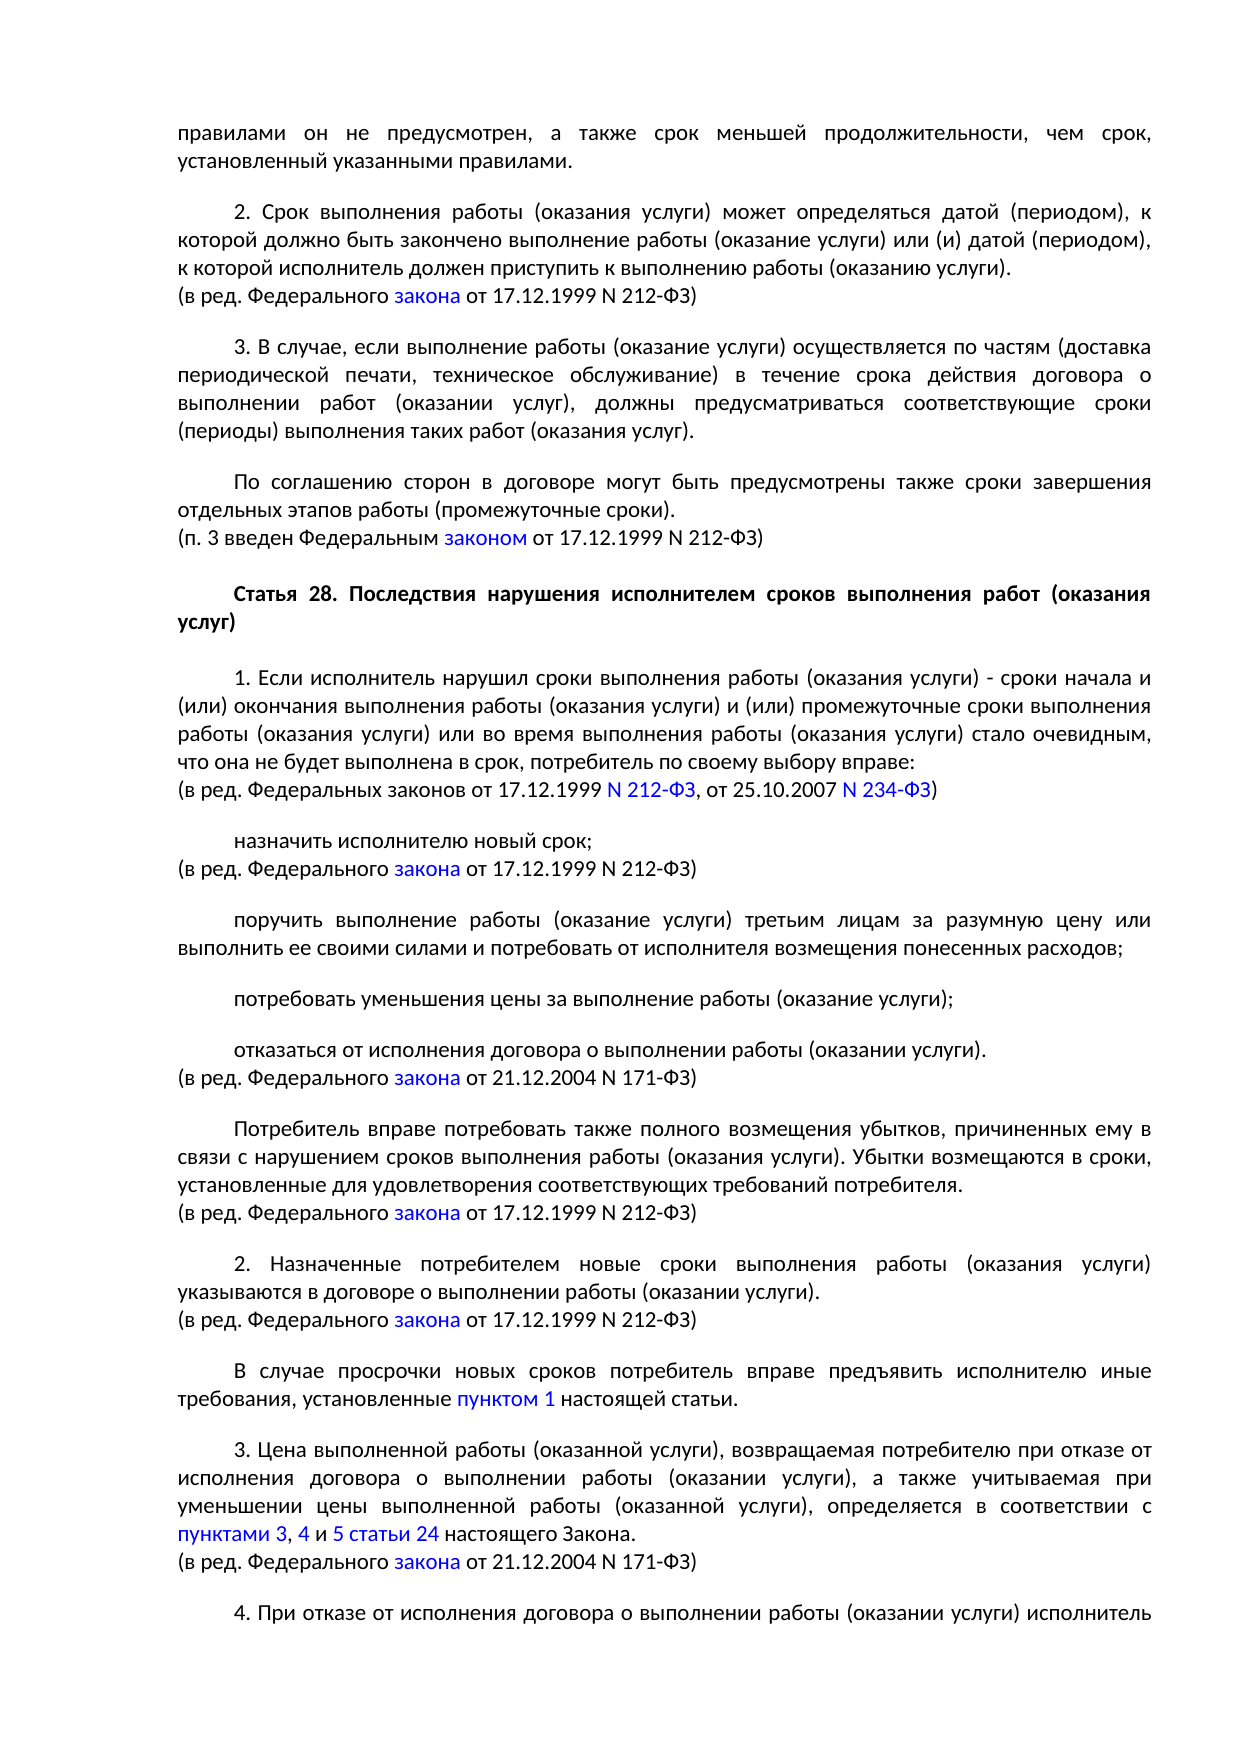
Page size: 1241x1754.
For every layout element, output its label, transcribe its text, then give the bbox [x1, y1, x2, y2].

text 2. Срок выполнения работы (оказания услуги) может определяться датой (периодом), к которой должно быть закончено выполнение работы (оказание услуги) или (и) датой (периодом), к которой исполнитель должен приступить к выполнению работы (оказанию услуги). [177, 197, 1152, 281]
text По соглашению сторон в договоре могут быть предусмотрены также сроки завершения отдельных этапов работы (промежуточные сроки). [177, 467, 1152, 523]
text (в ред. Федерального закона от 17.12.1999 N 212-ФЗ) [177, 1198, 1152, 1226]
text (в ред. Федерального закона от 17.12.1999 N 212-ФЗ) [177, 1305, 1152, 1333]
text (в ред. Федерального закона от 21.12.2004 N 171-ФЗ) [177, 1063, 1152, 1091]
text (п. 3 введен Федеральным законом от 17.12.1999 N 212-ФЗ) [177, 523, 1152, 551]
text отказаться от исполнения договора о выполнении работы (оказании услуги). [177, 1035, 1152, 1063]
text (в ред. Федерального закона от 21.12.2004 N 171-ФЗ) [177, 1547, 1152, 1575]
text Потребитель вправе потребовать также полного возмещения убытков, причиненных ему в связи с нарушением сроков выполнения работы (оказания услуги). Убытки возмещаются в сроки, установленные для удовлетворения соответствующих требований потребителя. [177, 1114, 1152, 1198]
text 2. Назначенные потребителем новые сроки выполнения работы (оказания услуги) указываются в договоре о выполнении работы (оказании услуги). [177, 1249, 1152, 1305]
text 3. В случае, если выполнение работы (оказание услуги) осуществляется по частям (доставка периодической печати, техническое обслуживание) в течение срока действия договора о выполнении работ (оказании услуг), должны предусматриваться соответствующие сроки (периоды) выполнения таких работ (оказания услуг). [177, 332, 1152, 444]
text потребовать уменьшения цены за выполнение работы (оказание услуги); [177, 984, 1152, 1012]
text (в ред. Федеральных законов от 17.12.1999 N 212-ФЗ, от 25.10.2007 N 234-ФЗ) [177, 775, 1152, 803]
text 3. Цена выполненной работы (оказанной услуги), возвращаемая потребителю при отказе от исполнения договора о выполнении работы (оказании услуги), а также учитываемая при уменьшении цены выполненной работы (оказанной услуги), определяется в соответствии с пунктами 3, 4 и 5 статьи 24 настоящего Закона. [177, 1435, 1152, 1547]
text (в ред. Федерального закона от 17.12.1999 N 212-ФЗ) [177, 281, 1152, 309]
text В случае просрочки новых сроков потребитель вправе предъявить исполнителю иные требования, установленные пунктом 1 настоящей статьи. [177, 1356, 1152, 1412]
text (в ред. Федерального закона от 17.12.1999 N 212-ФЗ) [177, 854, 1152, 882]
text поручить выполнение работы (оказание услуги) третьим лицам за разумную цену или выполнить ее своими силами и потребовать от исполнителя возмещения понесенных расходов; [177, 905, 1152, 961]
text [177, 118, 1152, 174]
title Статья 28. Последствия нарушения исполнителем сроков выполнения работ (оказания услуг) [177, 579, 1152, 635]
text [177, 1598, 1152, 1626]
text назначить исполнителю новый срок; [177, 826, 1152, 854]
text 1. Если исполнитель нарушил сроки выполнения работы (оказания услуги) - сроки начала и (или) окончания выполнения работы (оказания услуги) и (или) промежуточные сроки выполнения работы (оказания услуги) или во время выполнения работы (оказания услуги) стало очевидным, что она не будет выполнена в срок, потребитель по своему выбору вправе: [177, 663, 1152, 775]
